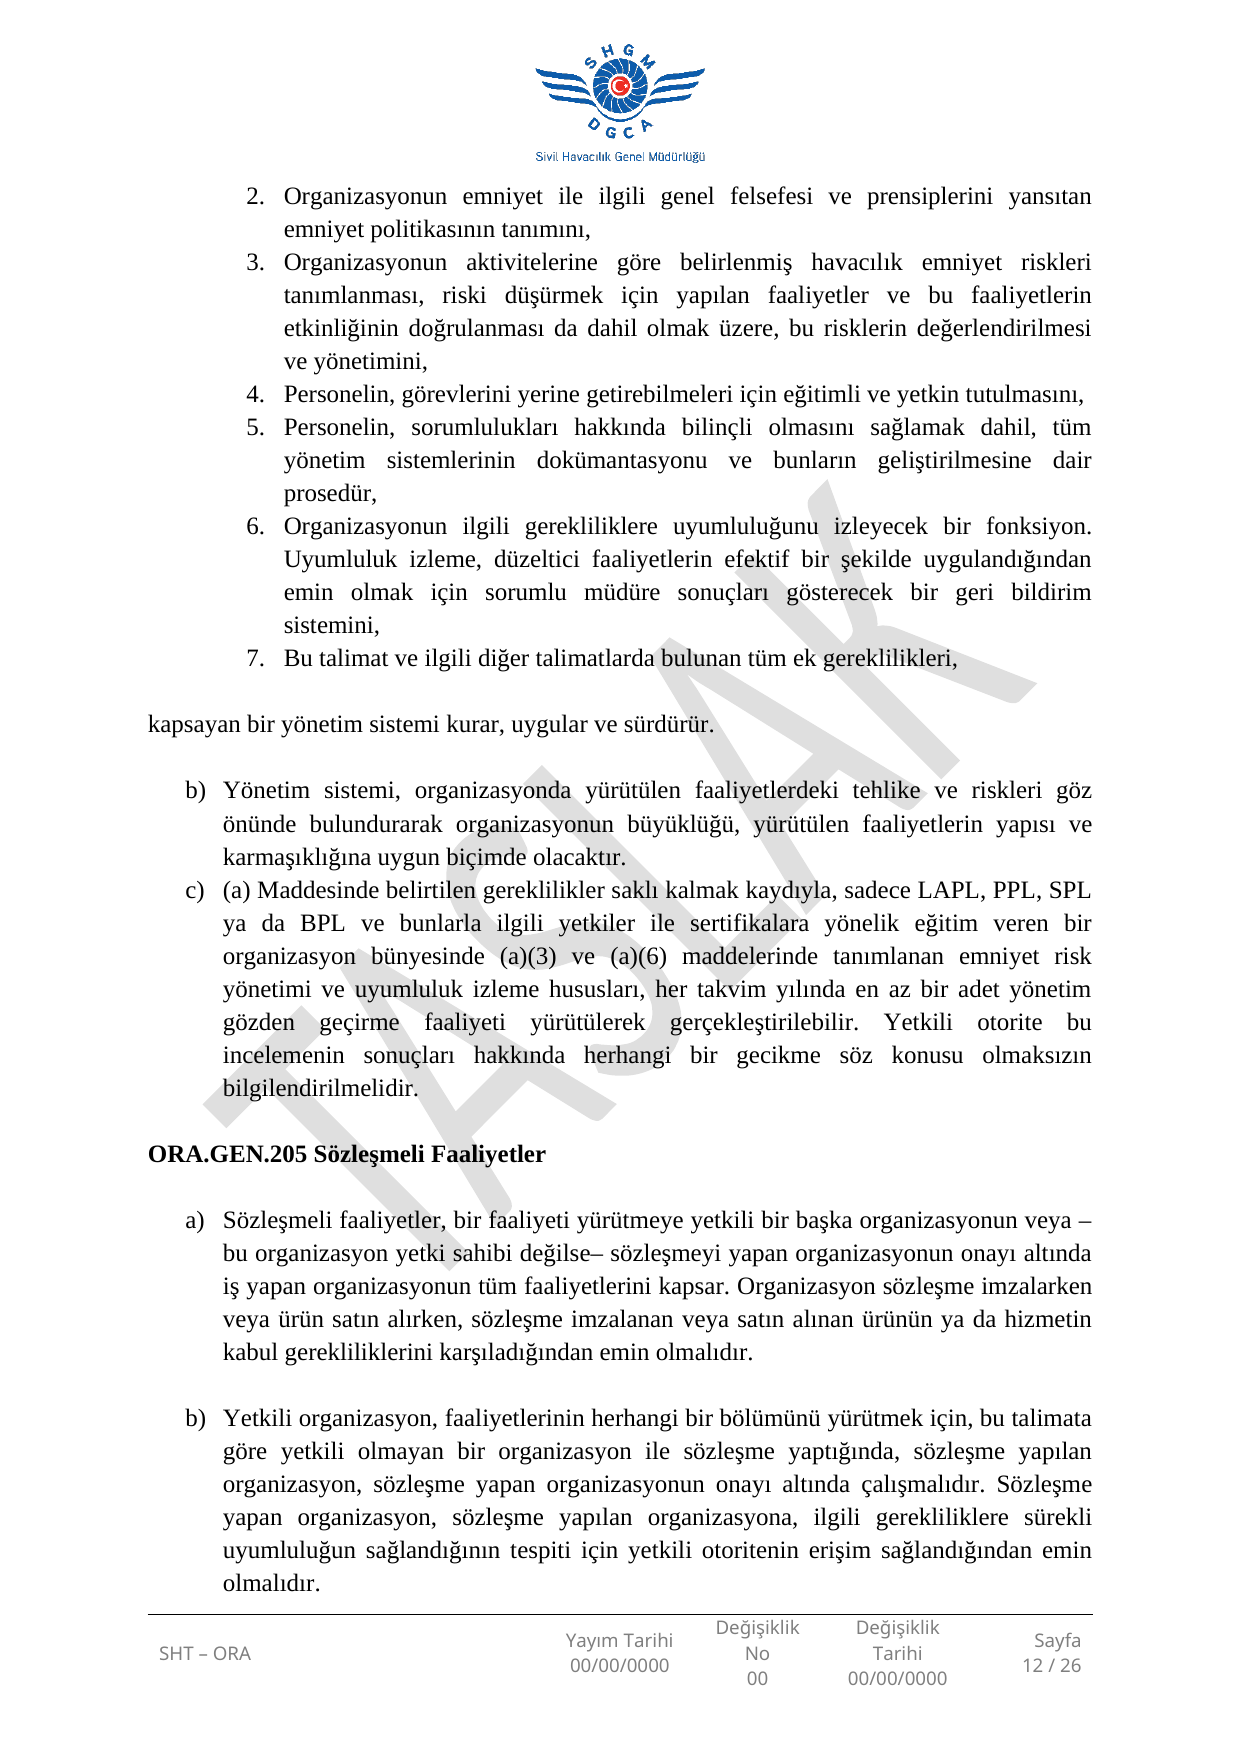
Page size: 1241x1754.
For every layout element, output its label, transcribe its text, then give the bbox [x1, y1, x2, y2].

list Organizasyonun aktivitelerine göre belirlenmiş havacılık emniyet riskleri tanımlanması, riski düşürmek için yapılan faaliyetler ve bu faaliyetlerin etkinliğinin doğrulanması da dahil olmak üzere, bu risklerin değerlendirilmesi ve yönetimini, [246, 247, 1093, 375]
text kapsayan bir yönetim sistemi kurar, uygular ve sürdürür. [148, 709, 1093, 738]
list Organizasyonun ilgili gerekliliklere uyumluluğunu izleyecek bir fonksiyon. Uyumluluk izleme, düzeltici faaliyetlerin efektif bir şekilde uygulandığından emin olmak için sorumlu müdüre sonuçları gösterecek bir geri bildirim sistemini, [246, 511, 1093, 639]
list Bu talimat ve ilgili diğer talimatlarda bulunan tüm ek gereklilikleri, [246, 643, 1093, 672]
picture [535, 44, 705, 163]
list Personelin, görevlerini yerine getirebilmeleri için eğitimli ve yetkin tutulmasını, [246, 379, 1093, 408]
list Personelin, sorumlulukları hakkında bilinçli olmasını sağlamak dahil, tüm yönetim sistemlerinin dokümantasyonu ve bunların geliştirilmesine dair prosedür, [246, 412, 1093, 507]
list Yönetim sistemi, organizasyonda yürütülen faaliyetlerdeki tehlike ve riskleri göz önünde bulundurarak organizasyonun büyüklüğü, yürütülen faaliyetlerin yapısı ve karmaşıklığına uygun biçimde olacaktır. [185, 776, 1093, 870]
list Sözleşmeli faaliyetler, bir faaliyeti yürütmeye yetkili bir başka organizasyonun veya –bu organizasyon yetki sahibi değilse– sözleşmeyi yapan organizasyonun onayı altında iş yapan organizasyonun tüm faaliyetlerini kapsar. Organizasyon sözleşme imzalarken veya ürün satın alırken, sözleşme imzalanan veya satın alınan ürünün ya da hizmetin kabul gerekliliklerini karşıladığından emin olmalıdır. [185, 1205, 1093, 1366]
list Yetkili organizasyon, faaliyetlerinin herhangi bir bölümünü yürütmek için, bu talimata göre yetkili olmayan bir organizasyon ile sözleşme yaptığında, sözleşme yapılan organizasyon, sözleşme yapan organizasyonun onayı altında çalışmalıdır. Sözleşme yapan organizasyon, sözleşme yapılan organizasyona, ilgili gerekliliklere sürekli uyumluluğun sağlandığının tespiti için yetkili otoritenin erişim sağlandığından emin olmalıdır. [185, 1403, 1093, 1597]
text ORA.GEN.205 Sözleşmeli Faaliyetler [148, 1139, 1093, 1168]
list Organizasyonun emniyet ile ilgili genel felsefesi ve prensiplerini yansıtan emniyet politikasının tanımını, [246, 181, 1093, 243]
list (a) Maddesinde belirtilen gereklilikler saklı kalmak kaydıyla, sadece LAPL, PPL, SPL ya da BPL ve bunlarla ilgili yetkiler ile sertifikalara yönelik eğitim veren bir organizasyon bünyesinde (a)(3) ve (a)(6) maddelerinde tanımlanan emniyet risk yönetimi ve uyumluluk izleme hususları, her takvim yılında en az bir adet yönetim gözden geçirme faaliyeti yürütülerek gerçekleştirilebilir. Yetkili otorite bu incelemenin sonuçları hakkında herhangi bir gecikme söz konusu olmaksızın bilgilendirilmelidir. [185, 875, 1093, 1102]
